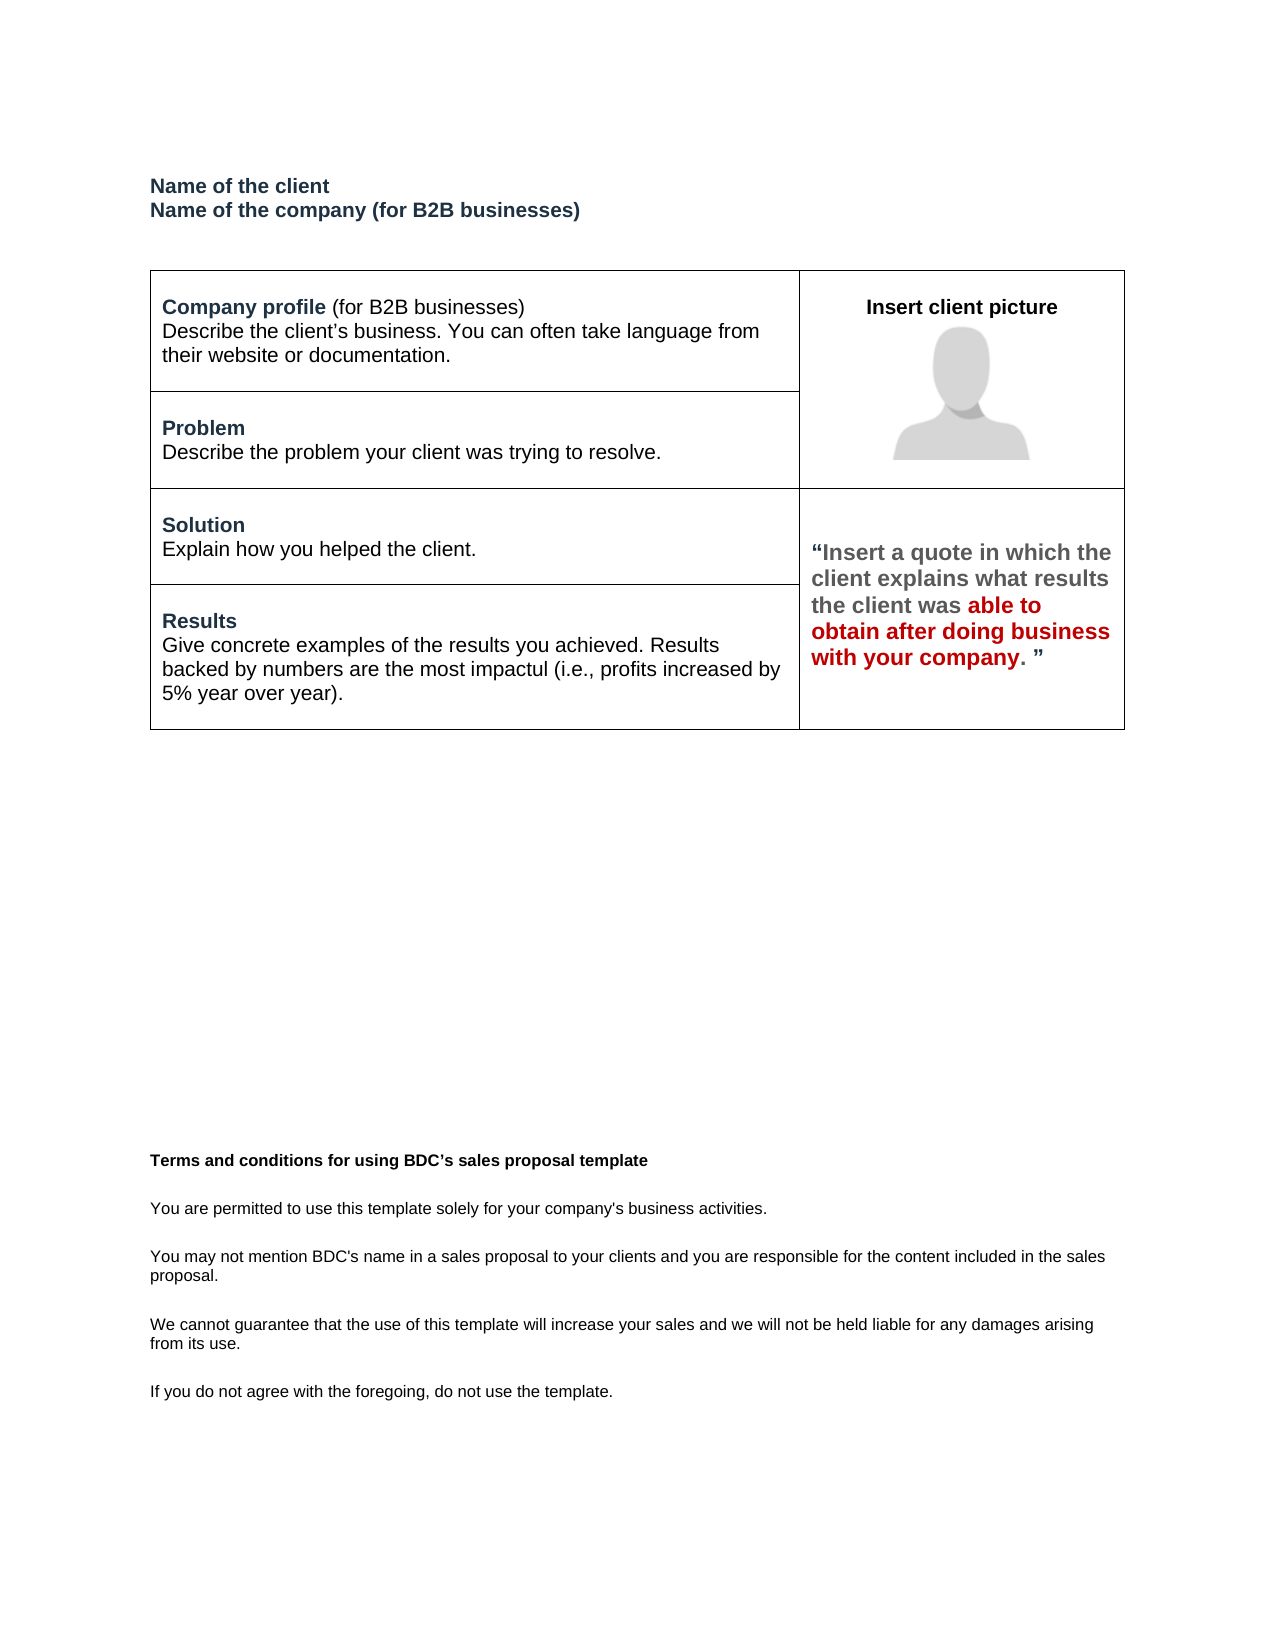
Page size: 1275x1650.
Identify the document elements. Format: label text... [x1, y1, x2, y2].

table_header Insert client picture [800, 271, 1124, 487]
table_cell “Insert a quote in which the client explains what results the client was able to obtain after doing business with your company. ” [800, 489, 1124, 729]
subtitle We cannot guarantee that the use of this template will increase your sales and we will not be held liable for any damages arising from its use. [150, 1314, 1125, 1353]
table_header Company profile (for B2B businesses) Describe the client’s business. You can often take language from their website or documentation. [151, 271, 799, 391]
picture [891, 318, 1033, 460]
subtitle Terms and conditions for using BDC’s sales proposal template [150, 1150, 1125, 1169]
subtitle If you do not agree with the foregoing, do not use the template. [150, 1382, 1125, 1401]
table_cell Results Give concrete examples of the results you achieved. Results backed by numbers are the most impactul (i.e., profits increased by 5% year over year). [151, 585, 799, 729]
text Name of the company (for B2B businesses) [150, 198, 1125, 222]
subtitle You are permitted to use this template solely for your company's business activities. [150, 1199, 1125, 1218]
text Name of the client [150, 174, 1125, 198]
subtitle You may not mention BDC's name in a sales proposal to your clients and you are responsible for the content included in the sales proposal. [150, 1247, 1125, 1285]
table_cell Problem Describe the problem your client was trying to resolve. [151, 392, 799, 487]
table_cell Solution Explain how you helped the client. [151, 489, 799, 584]
